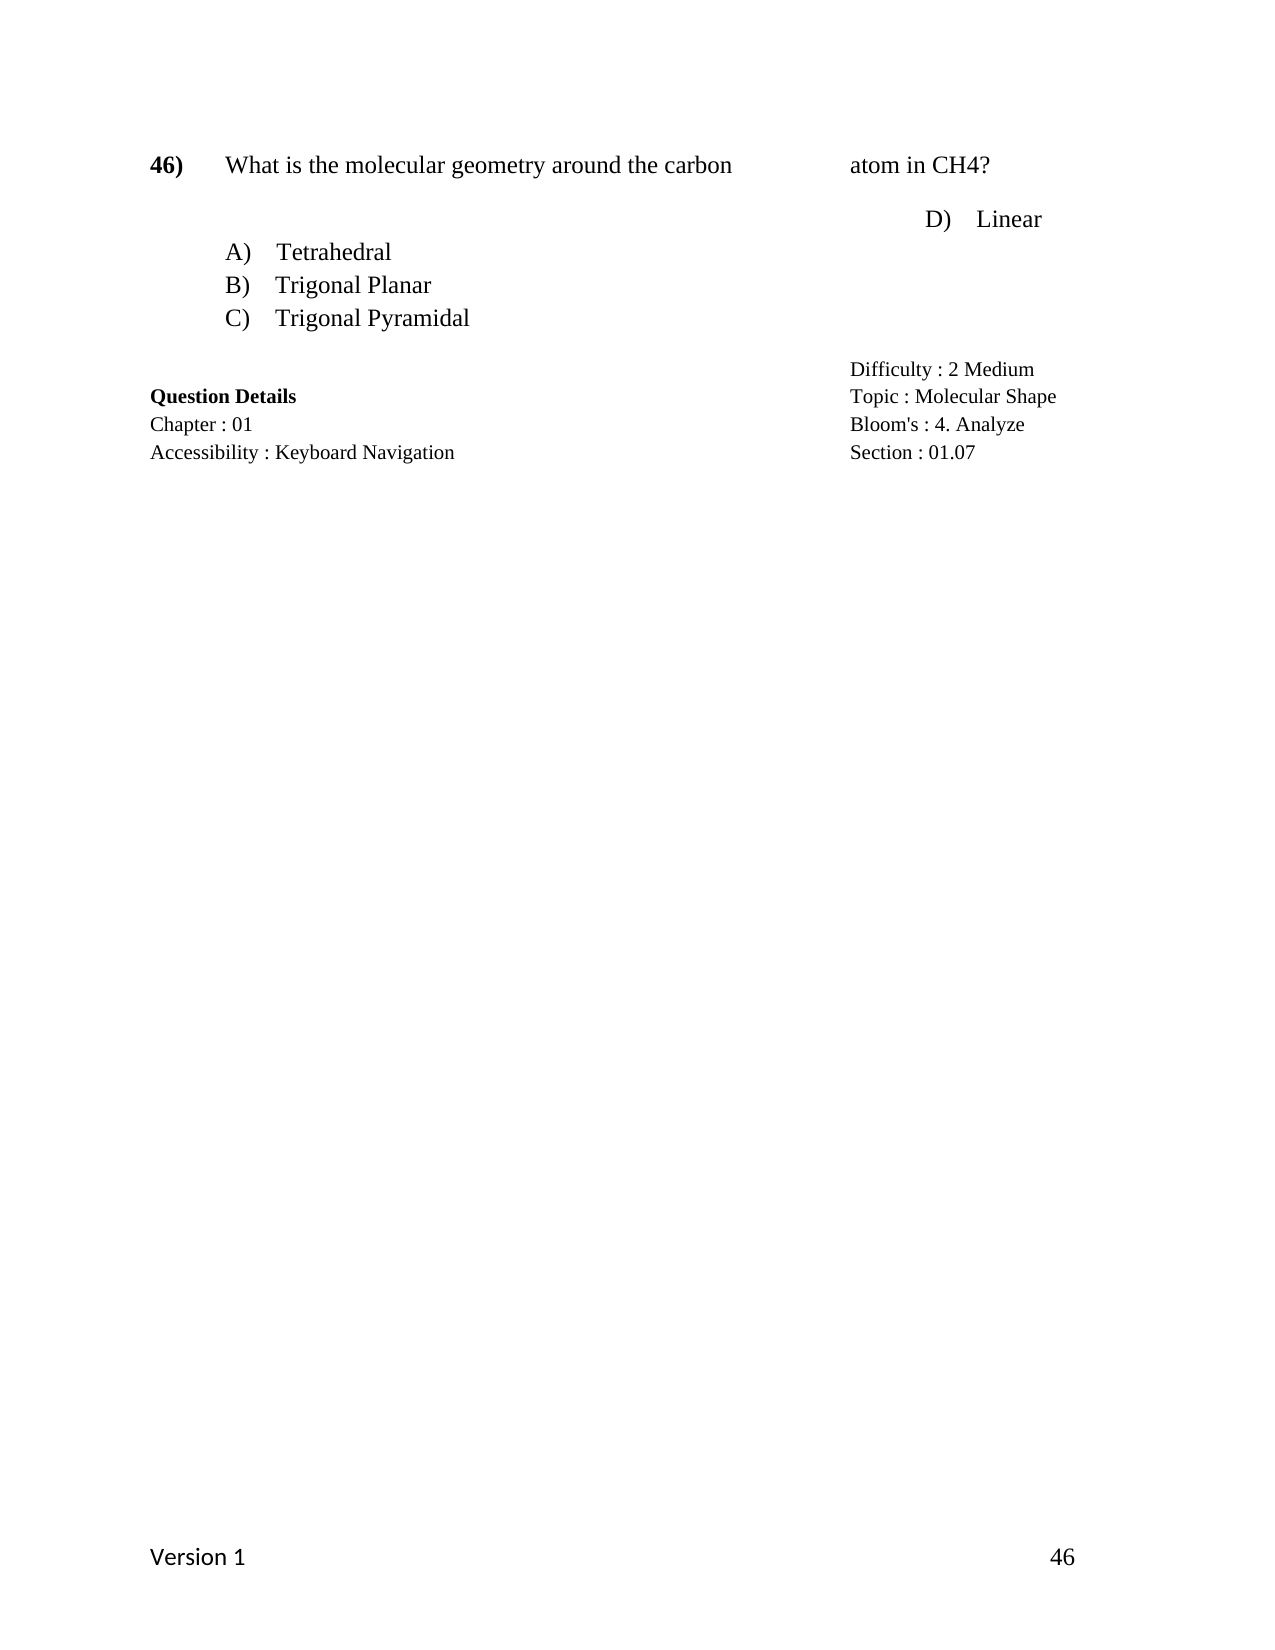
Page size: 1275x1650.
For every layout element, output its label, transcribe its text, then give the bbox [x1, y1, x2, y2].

text A) Tetrahedral B) Trigonal Planar C) Trigonal Pyramidal D) Linear [150, 204, 775, 332]
text 46) What is the molecular geometry around the carbon atom in CH4? [150, 150, 775, 179]
text Question Details Chapter : 01 Accessibility : Keyboard Navigation Difficulty : 2 Medium Topic : Molecular Shape Bloom's : 4. Analyze Section : 01.07 [150, 357, 775, 464]
text Question Details Chapter : 01 Accessibility : Keyboard Navigation Difficulty : 2 Medium Topic : Molecular Shape Bloom's : 4. Analyze Section : 01.07 [850, 357, 1125, 464]
text 46) What is the molecular geometry around the carbon atom in CH4? [850, 150, 1125, 179]
text A) Tetrahedral B) Trigonal Planar C) Trigonal Pyramidal D) Linear [850, 204, 1125, 266]
